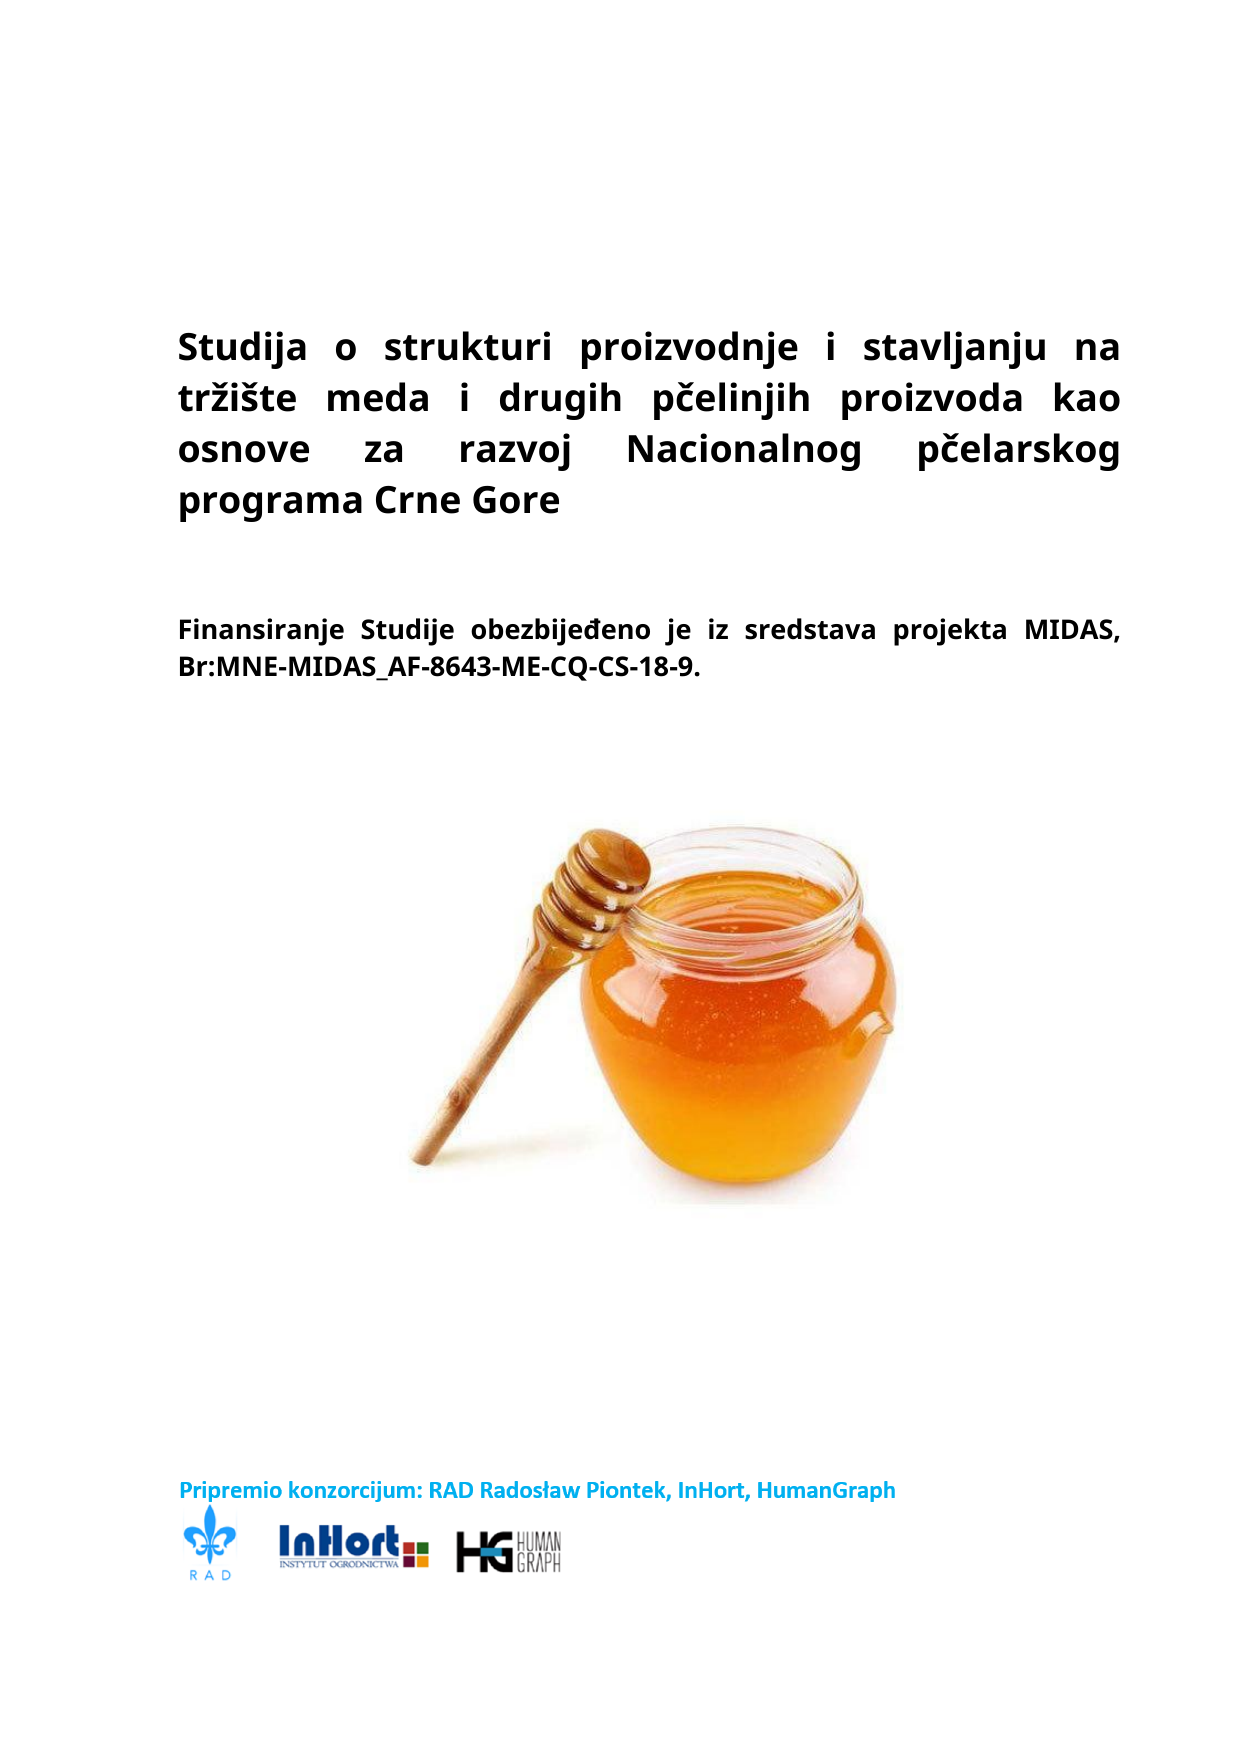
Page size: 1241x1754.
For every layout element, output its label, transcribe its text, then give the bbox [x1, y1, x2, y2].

text Studija o strukturi proizvodnje i stavljanju na tržište meda i drugih pčelinjih proizvoda kao osnove za razvoj Nacionalnog pčelarskog programa Crne Gore [177, 321, 1122, 525]
text Finansiranje Studije obezbijeđeno je iz sredstava projekta MIDAS, Br:MNE-MIDAS_AF-8643-ME-CQ-CS-18-9. [177, 610, 1122, 684]
picture [373, 740, 926, 1293]
picture [177, 1464, 904, 1594]
